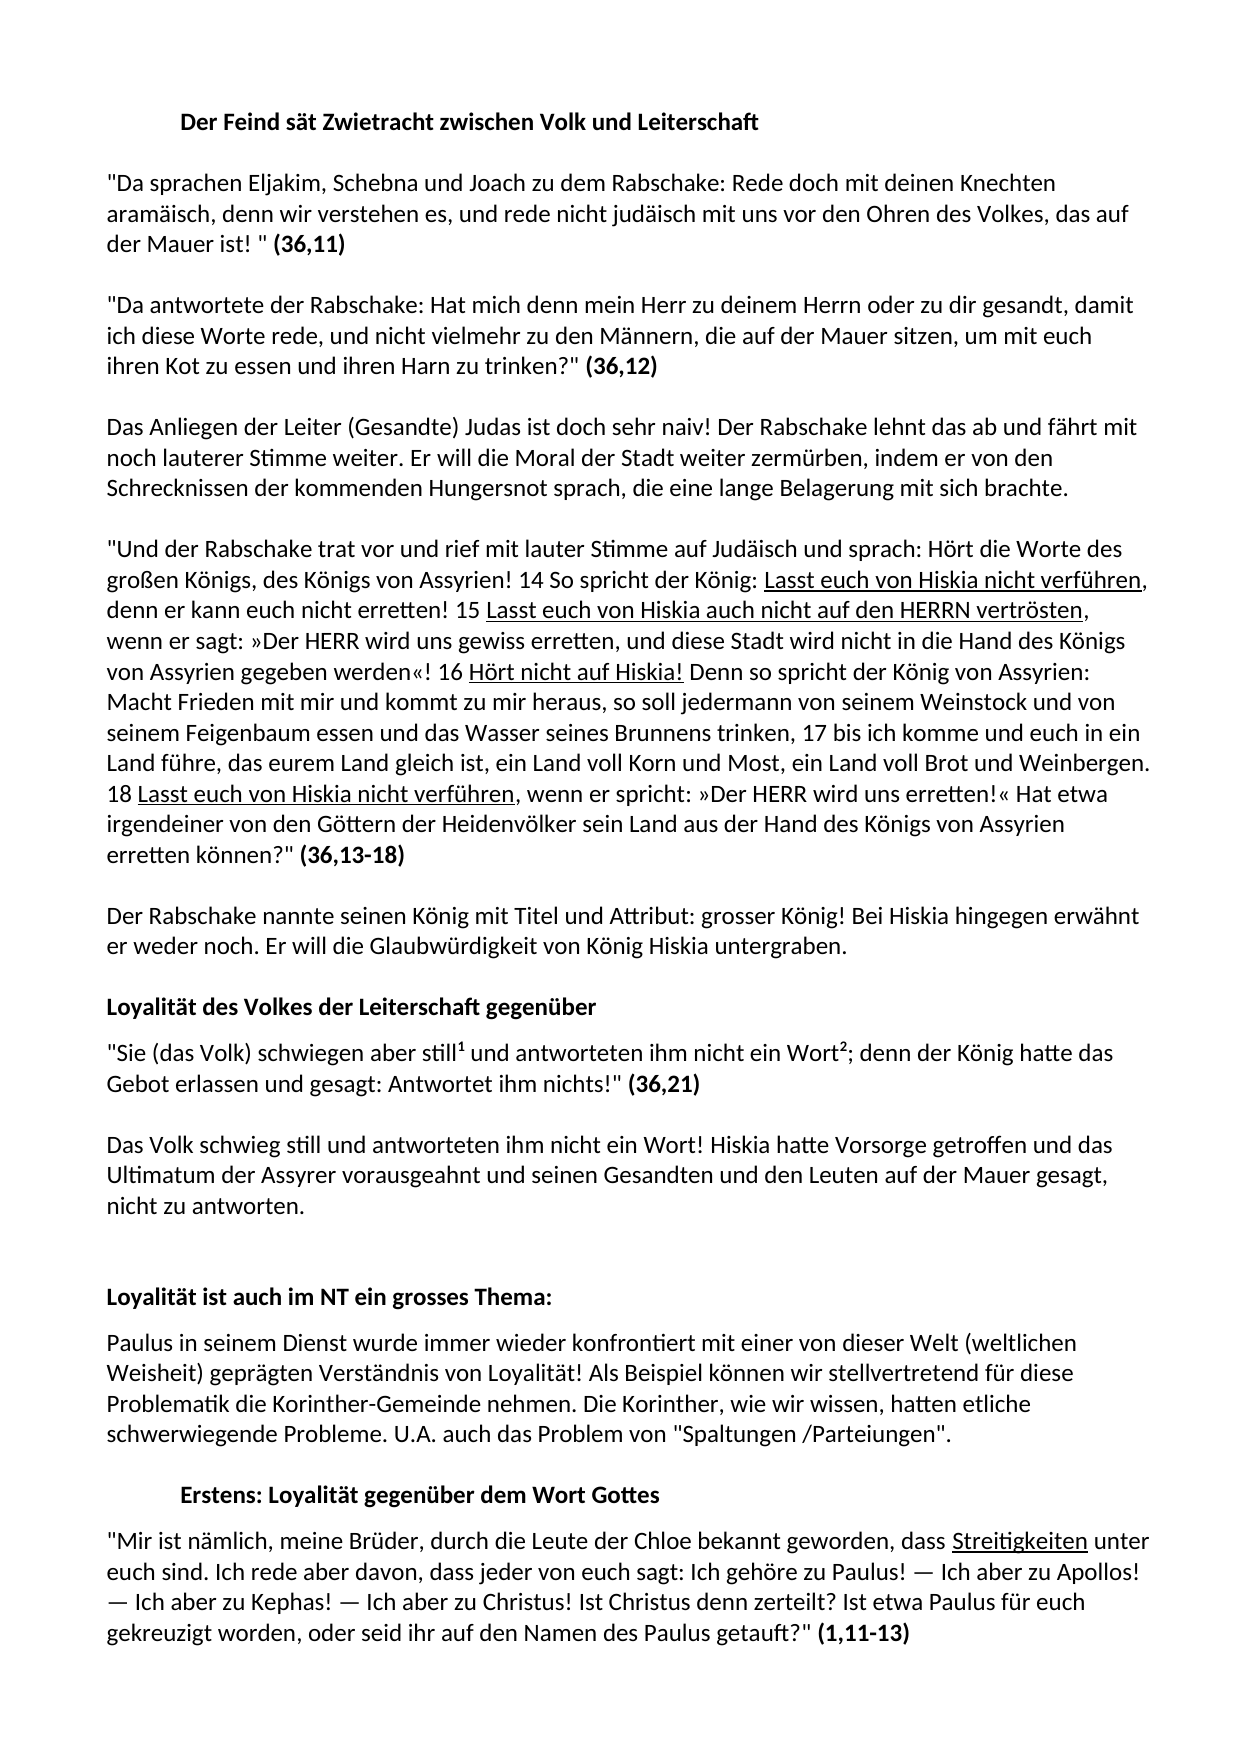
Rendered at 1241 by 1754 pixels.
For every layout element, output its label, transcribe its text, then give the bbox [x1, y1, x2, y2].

text "Und der Rabschake trat vor und rief mit lauter Stimme auf Judäisch und sprach: Hört die Worte des großen Königs, des Königs von Assyrien! 14 So spricht der König: Lasst euch von Hiskia nicht verführen, denn er kann euch nicht erretten! 15 Lasst euch von Hiskia auch nicht auf den HERRN vertrösten, wenn er sagt: »Der HERR wird uns gewiss erretten, und diese Stadt wird nicht in die Hand des Königs von Assyrien gegeben werden«! 16 Hört nicht auf Hiskia! Denn so spricht der König von Assyrien: Macht Frieden mit mir und kommt zu mir heraus, so soll jedermann von seinem Weinstock und von seinem Feigenbaum essen und das Wasser seines Brunnens trinken, 17 bis ich komme und euch in ein Land führe, das eurem Land gleich ist, ein Land voll Korn und Most, ein Land voll Brot und Weinbergen. 18 Lasst euch von Hiskia nicht verführen, wenn er spricht: »Der HERR wird uns erretten!« Hat etwa irgendeiner von den Göttern der Heidenvölker sein Land aus der Hand des Königs von Assyrien erretten können?" (36,13-18) [106, 534, 1152, 869]
text Loyalität des Volkes der Leiterschaft gegenüber [106, 991, 1152, 1022]
text Der Rabschake nannte seinen König mit Titel und Attribut: grosser König! Bei Hiskia hingegen erwähnt er weder noch. Er will die Glaubwürdigkeit von König Hiskia untergraben. [106, 900, 1152, 961]
text "Da sprachen Eljakim, Schebna und Joach zu dem Rabschake: Rede doch mit deinen Knechten aramäisch, denn wir verstehen es, und rede nicht judäisch mit uns vor den Ohren des Volkes, das auf der Mauer ist! " (36,11) [106, 167, 1152, 259]
text Paulus in seinem Dienst wurde immer wieder konfrontiert mit einer von dieser Welt (weltlichen Weisheit) geprägten Verständnis von Loyalität! Als Beispiel können wir stellvertretend für diese Problematik die Korinther-Gemeinde nehmen. Die Korinther, wie wir wissen, hatten etliche schwerwiegende Probleme. U.A. auch das Problem von "Spaltungen /Parteiungen". [106, 1327, 1152, 1449]
text "Da antwortete der Rabschake: Hat mich denn mein Herr zu deinem Herrn oder zu dir gesandt, damit ich diese Worte rede, und nicht vielmehr zu den Männern, die auf der Mauer sitzen, um mit euch ihren Kot zu essen und ihren Harn zu trinken?" (36,12) [106, 289, 1152, 381]
text Das Anliegen der Leiter (Gesandte) Judas ist doch sehr naiv! Der Rabschake lehnt das ab und fährt mit noch lauterer Stimme weiter. Er will die Moral der Stadt weiter zermürben, indem er von den Schrecknissen der kommenden Hungersnot sprach, die eine lange Belagerung mit sich brachte. [106, 412, 1152, 503]
text "Sie (das Volk) schwiegen aber still1 und antworteten ihm nicht ein Wort2; denn der König hatte das Gebot erlassen und gesagt: Antwortet ihm nichts!" (36,21) [106, 1037, 1152, 1098]
text Loyalität ist auch im NT ein grosses Thema: [106, 1281, 1152, 1312]
text Erstens: Loyalität gegenüber dem Wort Gottes [106, 1480, 1152, 1510]
text Das Volk schwieg still und antworteten ihm nicht ein Wort! Hiskia hatte Vorsorge getroffen und das Ultimatum der Assyrer vorausgeahnt und seinen Gesandten und den Leuten auf der Mauer gesagt, nicht zu antworten. [106, 1129, 1152, 1220]
text "Mir ist nämlich, meine Brüder, durch die Leute der Chloe bekannt geworden, dass Streitigkeiten unter euch sind. Ich rede aber davon, dass jeder von euch sagt: Ich gehöre zu Paulus! — Ich aber zu Apollos! — Ich aber zu Kephas! — Ich aber zu Christus! Ist Christus denn zerteilt? Ist etwa Paulus für euch gekreuzigt worden, oder seid ihr auf den Namen des Paulus getauft?" (1,11-13) [106, 1525, 1152, 1647]
text Der Feind sät Zwietracht zwischen Volk und Leiterschaft [106, 106, 1152, 137]
